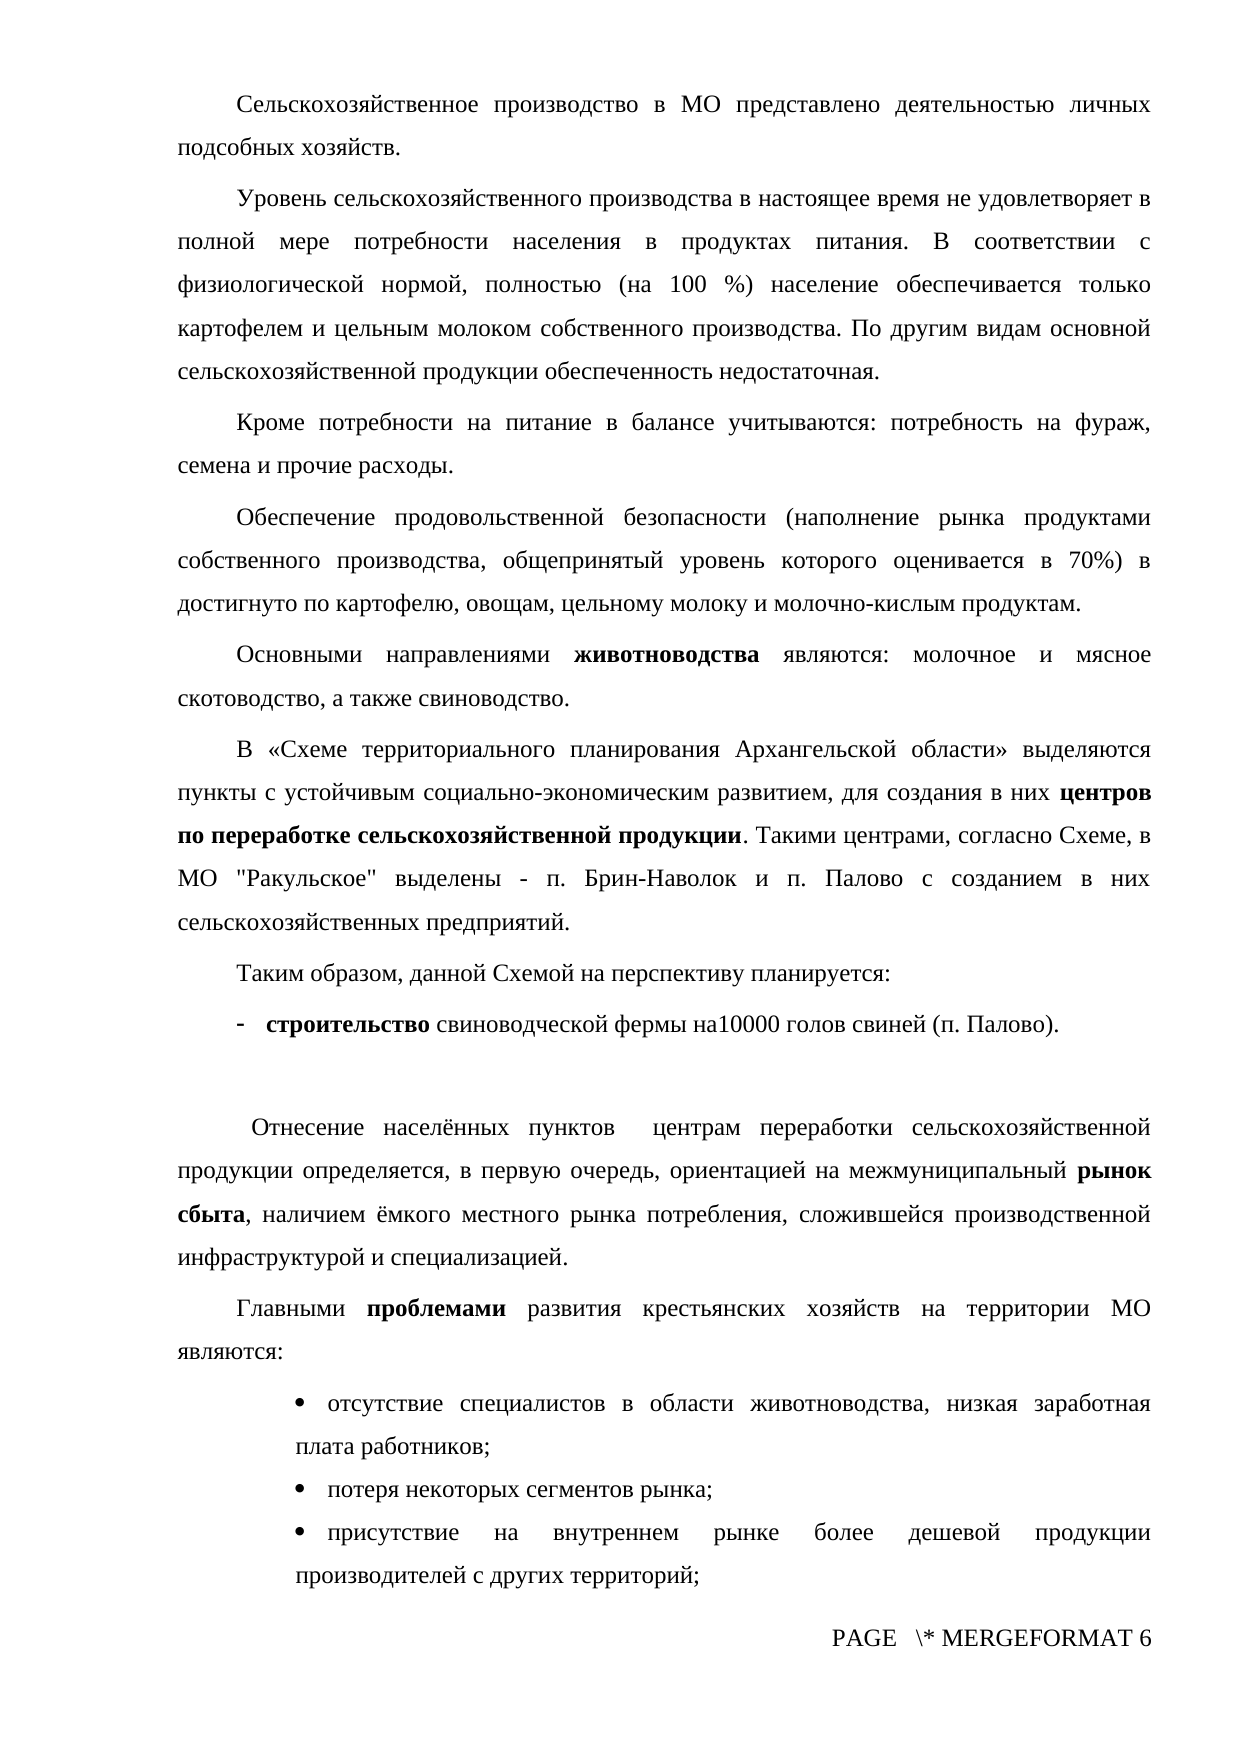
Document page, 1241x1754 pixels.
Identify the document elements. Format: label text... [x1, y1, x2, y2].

list строительство свиноводческой фермы на10000 голов свиней (п. Палово). [236, 1009, 1152, 1038]
text Обеспечение продовольственной безопасности (наполнение рынка продуктами собственного производства, общепринятый уровень которого оценивается в 70%) в достигнуто по картофелю, овощам, цельному молоку и молочно-кислым продуктам. [177, 502, 1152, 617]
list присутствие на внутреннем рынке более дешевой продукции производителей с других территорий; [295, 1517, 1152, 1589]
text Сельскохозяйственное производство в МО представлено деятельностью личных подсобных хозяйств. [177, 89, 1152, 161]
list потеря некоторых сегментов рынка; [295, 1474, 1152, 1503]
text Основными направлениями животноводства являются: молочное и мясное скотоводство, а также свиноводство. [177, 639, 1152, 711]
text Отнесение населённых пунктов центрам переработки сельскохозяйственной продукции определяется, в первую очередь, ориентацией на межмуниципальный рынок сбыта, наличием ёмкого местного рынка потребления, сложившейся производственной инфраструктурой и специализацией. [177, 1112, 1152, 1271]
text Таким образом, данной Схемой на перспективу планируется: [177, 958, 1152, 987]
text Главными проблемами развития крестьянских хозяйств на территории МО являются: [177, 1293, 1152, 1365]
text Кроме потребности на питание в балансе учитываются: потребность на фураж, семена и прочие расходы. [177, 407, 1152, 479]
text В «Схеме территориального планирования Архангельской области» выделяются пункты с устойчивым социально-экономическим развитием, для создания в них центров по переработке сельскохозяйственной продукции. Такими центрами, согласно Схеме, в МО "Ракульское" выделены - п. Брин-Наволок и п. Палово с созданием в них сельскохозяйственных предприятий. [177, 734, 1152, 935]
list отсутствие специалистов в области животноводства, низкая заработная плата работников; [295, 1388, 1152, 1460]
text Уровень сельскохозяйственного производства в настоящее время не удовлетворяет в полной мере потребности населения в продуктах питания. В соответствии с физиологической нормой, полностью (на 100 %) население обеспечивается только картофелем и цельным молоком собственного производства. По другим видам основной сельскохозяйственной продукции обеспеченность недостаточная. [177, 183, 1152, 384]
